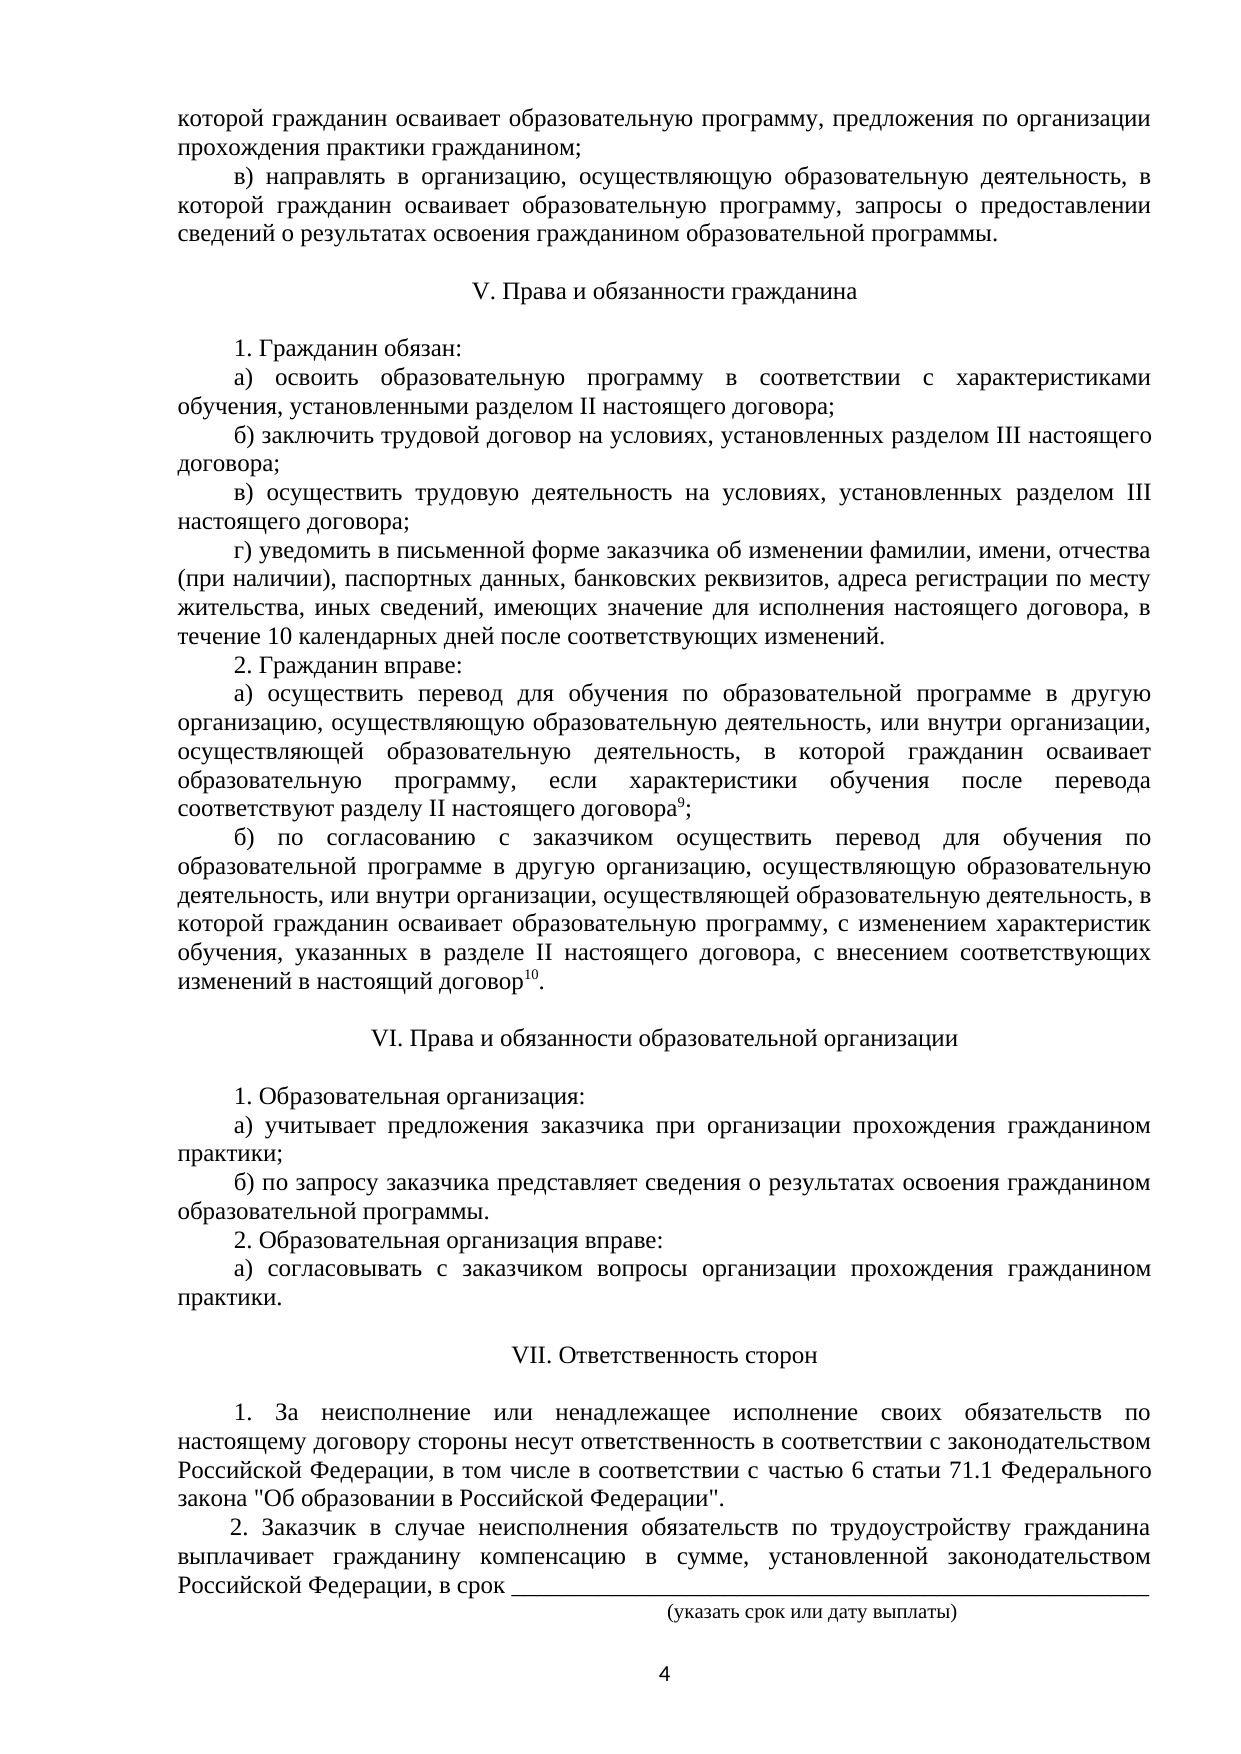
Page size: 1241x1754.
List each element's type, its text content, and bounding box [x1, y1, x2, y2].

text а) освоить образовательную программу в соответствии с характеристиками обучения, установленными разделом II настоящего договора; [177, 362, 1152, 420]
text в) осуществить трудовую деятельность на условиях, установленных разделом III настоящего договора; [177, 477, 1152, 535]
text а) учитывает предложения заказчика при организации прохождения гражданином практики; [177, 1110, 1152, 1167]
text 2. Гражданин вправе: [177, 650, 1152, 678]
text 2. Образовательная организация вправе: [177, 1225, 1152, 1253]
text г) уведомить в письменной форме заказчика об изменении фамилии, имени, отчества (при наличии), паспортных данных, банковских реквизитов, адреса регистрации по месту жительства, иных сведений, имеющих значение для исполнения настоящего договора, в течение 10 календарных дней после соответствующих изменений. [177, 535, 1152, 650]
text 2. Заказчик в случае неисполнения обязательств по трудоустройству гражданина выплачивает гражданину компенсацию в сумме, установленной законодательством Российской Федерации, в срок ___________________________________________________ [177, 1512, 1152, 1598]
text в) направлять в организацию, осуществляющую образовательную деятельность, в которой гражданин осваивает образовательную программу, запросы о предоставлении сведений о результатах освоения гражданином образовательной программы. [177, 161, 1152, 247]
text V. Права и обязанности гражданина [177, 276, 1152, 305]
text б) по запросу заказчика представляет сведения о результатах освоения гражданином образовательной программы. [177, 1167, 1152, 1225]
text а) согласовывать с заказчиком вопросы организации прохождения гражданином практики. [177, 1253, 1152, 1311]
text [177, 103, 1152, 161]
text б) по согласованию с заказчиком осуществить перевод для обучения по образовательной программе в другую организацию, осуществляющую образовательную деятельность, или внутри организации, осуществляющей образовательную деятельность, в которой гражданин осваивает образовательную программу, с изменением характеристик обучения, указанных в разделе II настоящего договора, с внесением соответствующих изменений в настоящий договор10. [177, 822, 1152, 995]
text (указать срок или дату выплаты) [177, 1598, 1152, 1623]
text 1. За неисполнение или ненадлежащее исполнение своих обязательств по настоящему договору стороны несут ответственность в соответствии с законодательством Российской Федерации, в том числе в соответствии с частью 6 статьи 71.1 Федерального закона "Об образовании в Российской Федерации". [177, 1397, 1152, 1512]
text 1. Образовательная организация: [177, 1081, 1152, 1110]
text 1. Гражданин обязан: [177, 333, 1152, 362]
text VI. Права и обязанности образовательной организации [177, 1023, 1152, 1052]
text VII. Ответственность сторон [177, 1340, 1152, 1368]
text б) заключить трудовой договор на условиях, установленных разделом III настоящего договора; [177, 420, 1152, 477]
text а) осуществить перевод для обучения по образовательной программе в другую организацию, осуществляющую образовательную деятельность, или внутри организации, осуществляющей образовательную деятельность, в которой гражданин осваивает образовательную программу, если характеристики обучения после перевода соответствуют разделу II настоящего договора9; [177, 678, 1152, 822]
